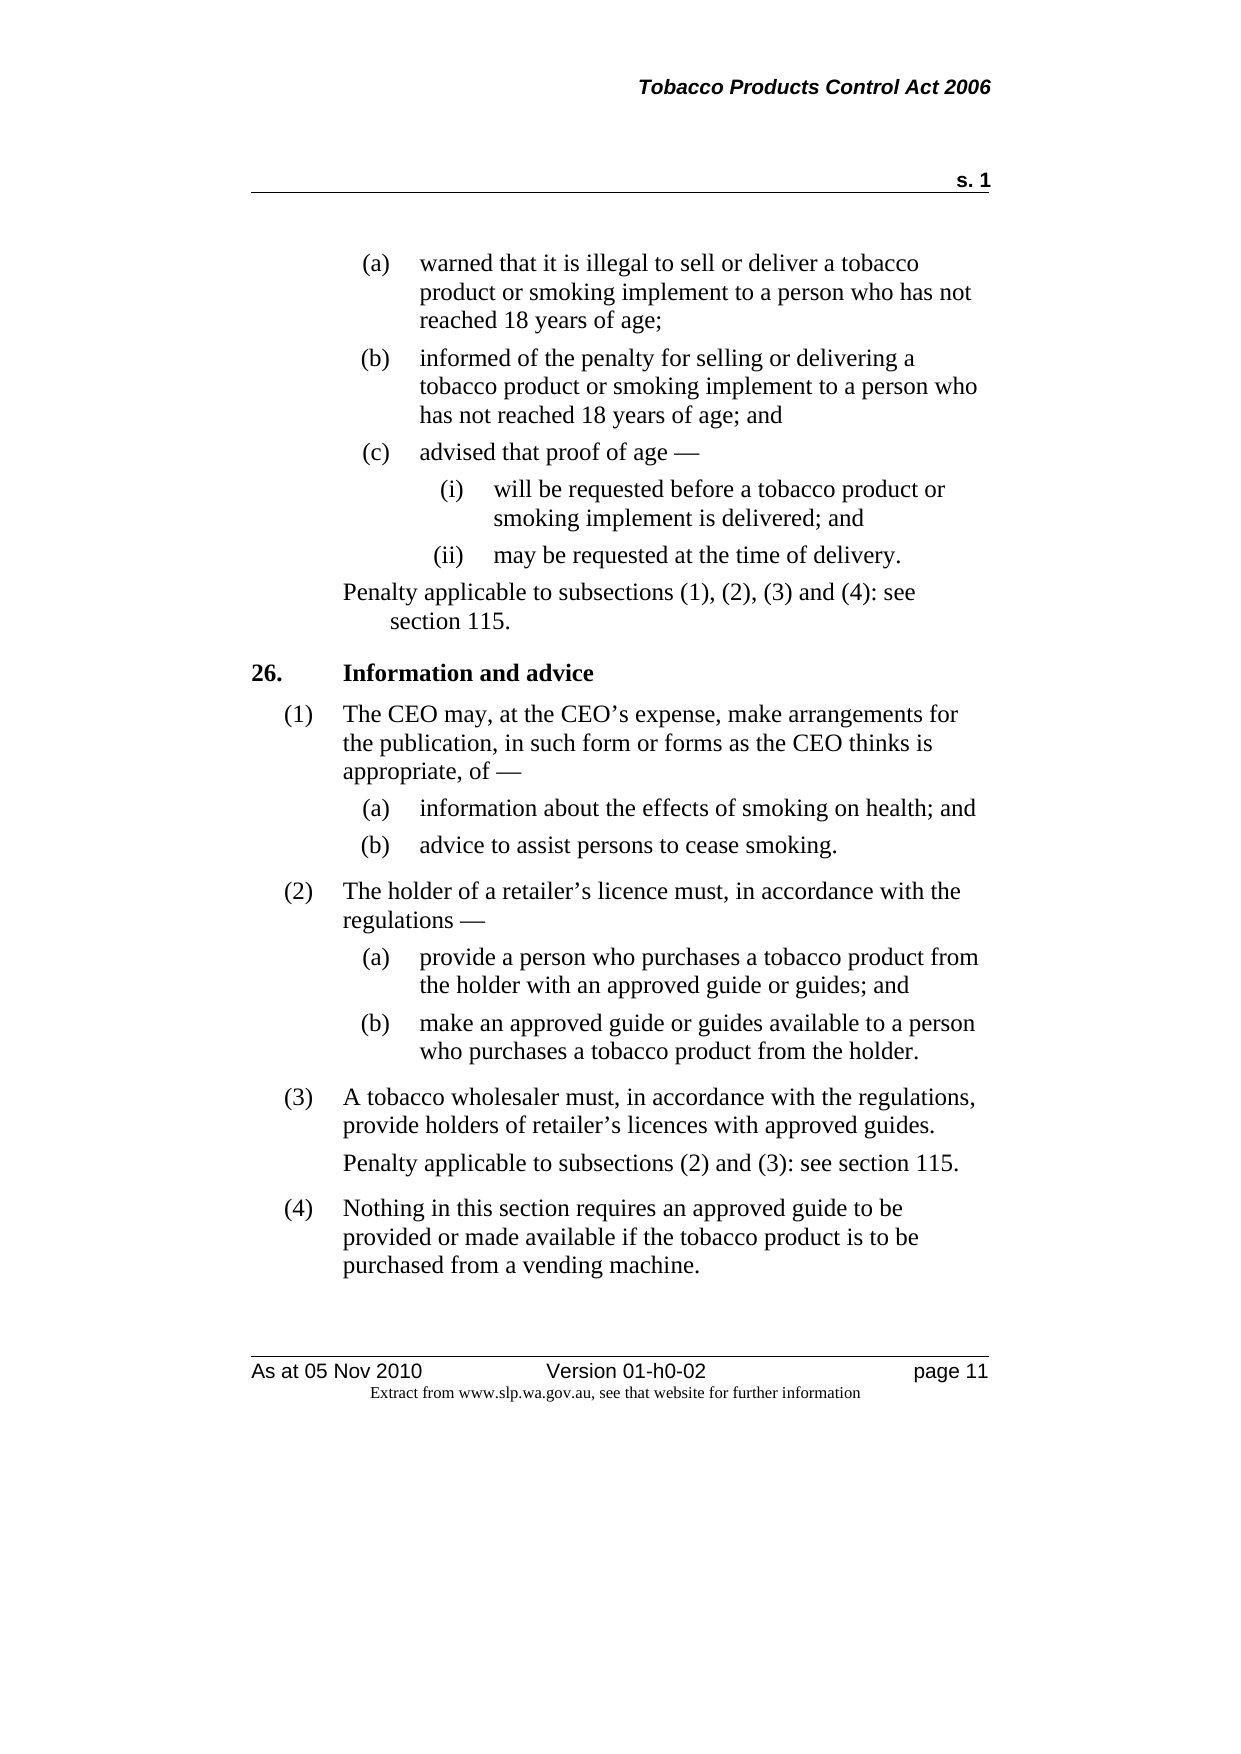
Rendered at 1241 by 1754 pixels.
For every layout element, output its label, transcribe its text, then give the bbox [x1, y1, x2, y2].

text (a) provide a person who purchases a tobacco product from the holder with an approved guide or guides; and [251, 942, 989, 999]
text (b) advice to assist persons to cease smoking. [251, 831, 989, 859]
text (ii) may be requested at the time of delivery. [251, 540, 989, 569]
text (1) The CEO may, at the CEO’s expense, make arrangements for the publication, in such form or forms as the CEO thinks is appropriate, of — [251, 699, 989, 785]
text Penalty applicable to subsections (2) and (3): see section 115. [251, 1148, 989, 1176]
text (2) The holder of a retailer’s licence must, in accordance with the regulations — [251, 876, 989, 933]
text (b) make an approved guide or guides available to a person who purchases a tobacco product from the holder. [251, 1008, 989, 1065]
text (4) Nothing in this section requires an approved guide to be provided or made available if the tobacco product is to be purchased from a vending machine. [251, 1193, 989, 1279]
text (c) advised that proof of age — [251, 437, 989, 466]
subtitle 26. Information and advice [251, 658, 989, 686]
text (i) will be requested before a tobacco product or smoking implement is delivered; and [251, 474, 989, 532]
text (b) informed of the penalty for selling or delivering a tobacco product or smoking implement to a person who has not reached 18 years of age; and [251, 343, 989, 429]
text (a) information about the effects of smoking on health; and [251, 793, 989, 822]
text (a) warned that it is illegal to sell or deliver a tobacco product or smoking implement to a person who has not reached 18 years of age; [251, 248, 989, 334]
text (3) A tobacco wholesaler must, in accordance with the regulations, provide holders of retailer’s licences with approved guides. [251, 1082, 989, 1139]
text Penalty applicable to subsections (1), (2), (3) and (4): see section 115. [251, 577, 989, 635]
